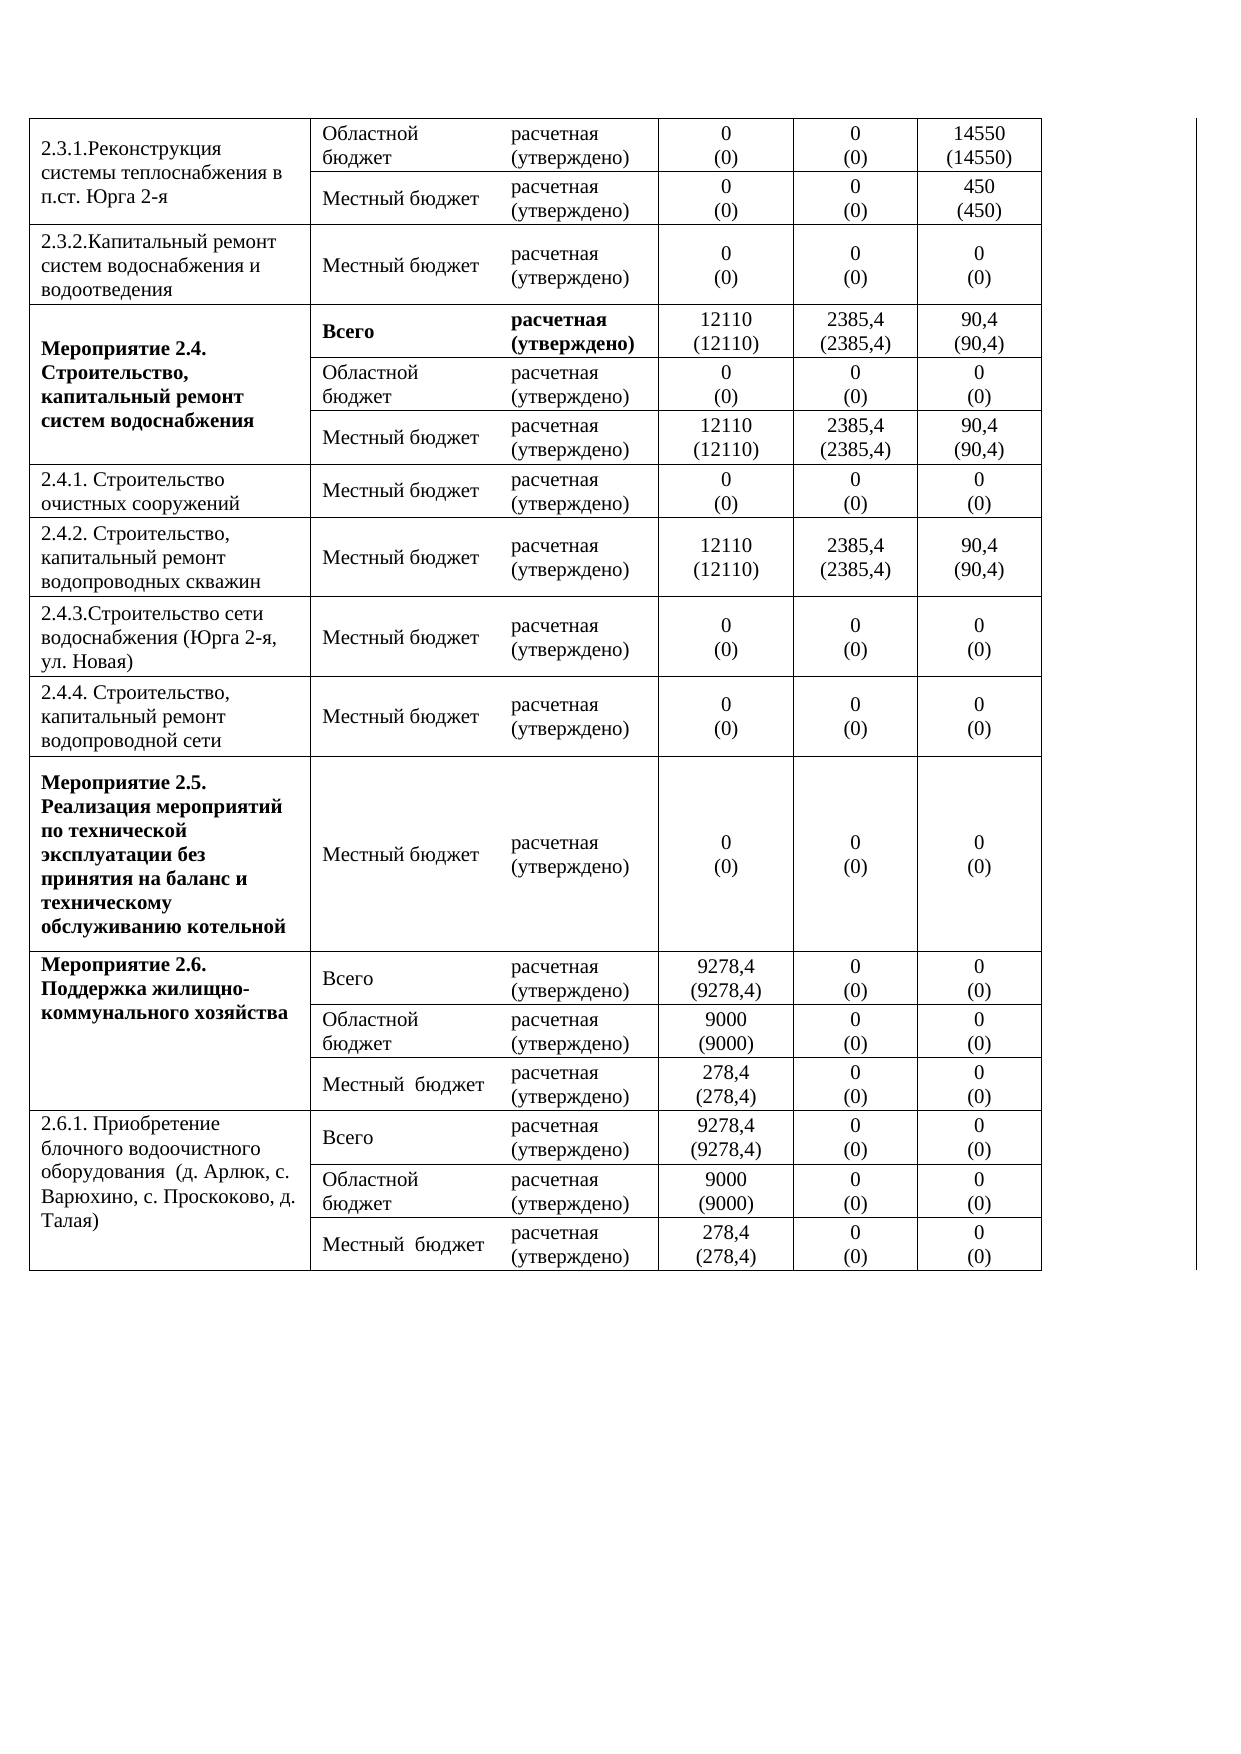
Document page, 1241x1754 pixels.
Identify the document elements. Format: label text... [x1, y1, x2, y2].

table_cell 90,4 (90,4) [918, 518, 1041, 596]
table_cell Местный бюджет [311, 757, 499, 951]
table_cell 0 (0) [659, 225, 793, 304]
table_cell Всего [311, 1111, 499, 1163]
table_cell 278,4 (278,4) [659, 1218, 793, 1270]
table_cell Областной бюджет [311, 358, 499, 410]
table_cell 0 (0) [794, 952, 917, 1004]
table_cell 0 (0) [918, 358, 1041, 410]
table_cell 90,4 (90,4) [918, 411, 1041, 463]
table_cell 0 (0) [918, 952, 1041, 1004]
table_cell 0 (0) [659, 119, 793, 171]
table_cell Мероприятие 2.5. Реализация мероприятий по технической эксплуатации без принятия на баланс и техническому обслуживанию котельной [30, 757, 310, 951]
table_cell Местный бюджет [311, 518, 499, 596]
table_cell Местный бюджет [311, 597, 499, 676]
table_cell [500, 1218, 658, 1270]
table_cell расчетная (утверждено) [500, 597, 658, 676]
table_cell расчетная (утверждено) [500, 518, 658, 596]
table_cell расчетная (утверждено) [500, 305, 658, 357]
table_cell Местный бюджет [311, 1218, 499, 1270]
table_cell расчетная (утверждено) [500, 1005, 658, 1057]
table_cell 0 (0) [794, 757, 917, 951]
table_cell расчетная (утверждено) [500, 1111, 658, 1163]
table_cell Местный бюджет [311, 677, 499, 756]
table_cell 0 (0) [659, 677, 793, 756]
table_cell 9278,4 (9278,4) [659, 952, 793, 1004]
table_cell Местный бюджет [311, 1058, 499, 1110]
table_cell 2.3.1.Реконструкция системы теплоснабжения в п.ст. Юрга 2-я [30, 119, 310, 224]
table_cell 0 (0) [918, 1165, 1041, 1217]
table_cell Областной бюджет [311, 1005, 499, 1057]
table_cell 0 (0) [794, 1165, 917, 1217]
table_cell 2.4.2. Строительство, капитальный ремонт водопроводных скважин [30, 518, 310, 596]
table_cell Местный бюджет [311, 465, 499, 517]
table_cell расчетная (утверждено) [500, 1058, 658, 1110]
table_cell 0 (0) [794, 172, 917, 224]
table_cell 2385,4 (2385,4) [794, 305, 917, 357]
table_cell 2.6.1. Приобретение блочного водоочистного оборудования (д. Арлюк, с. Варюхино, с. Проскоково, д. Талая) [30, 1111, 310, 1270]
table_cell расчетная (утверждено) [500, 952, 658, 1004]
table_cell 9278,4 (9278,4) [659, 1111, 793, 1163]
table_cell расчетная (утверждено) [500, 358, 658, 410]
table_cell расчетная (утверждено) [500, 465, 658, 517]
table_cell 2.3.2.Капитальный ремонт систем водоснабжения и водоотведения [30, 225, 310, 304]
table_cell 278,4 (278,4) [659, 1058, 793, 1110]
table_cell Местный бюджет [311, 172, 499, 224]
table_cell 0 (0) [794, 1058, 917, 1110]
table_cell 2.4.1. Строительство очистных сооружений [30, 465, 310, 517]
table_cell 0 (0) [918, 225, 1041, 304]
table_cell 0 (0) [918, 1111, 1041, 1163]
table_cell 0 (0) [794, 225, 917, 304]
table_cell Областной бюджет [311, 119, 499, 171]
table_cell Областной бюджет [311, 1165, 499, 1217]
table_cell 0 (0) [918, 465, 1041, 517]
table_cell 0 (0) [659, 597, 793, 676]
table_cell Местный бюджет [311, 225, 499, 304]
table_cell Местный бюджет [311, 411, 499, 463]
table_cell 0 (0) [794, 358, 917, 410]
table_cell 12110 (12110) [659, 411, 793, 463]
table_cell 90,4 (90,4) [918, 305, 1041, 357]
table_cell 12110 (12110) [659, 305, 793, 357]
table_cell 9000 (9000) [659, 1165, 793, 1217]
table_cell 0 (0) [794, 597, 917, 676]
table_cell расчетная (утверждено) [500, 172, 658, 224]
table_cell 0 (0) [918, 757, 1041, 951]
table_cell Всего [311, 305, 499, 357]
table_cell 0 (0) [794, 1218, 917, 1270]
table_cell 0 (0) [659, 465, 793, 517]
table_cell 0 (0) [659, 172, 793, 224]
table_cell 0 (0) [918, 1218, 1041, 1270]
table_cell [500, 119, 658, 171]
table_cell 0 (0) [794, 677, 917, 756]
table_cell 0 (0) [794, 1005, 917, 1057]
table_cell расчетная (утверждено) [500, 411, 658, 463]
table_cell расчетная (утверждено) [500, 757, 658, 951]
table_cell 0 (0) [794, 1111, 917, 1163]
table_cell 0 (0) [918, 597, 1041, 676]
table_cell 450 (450) [918, 172, 1041, 224]
table_cell Мероприятие 2.6. Поддержка жилищно-коммунального хозяйства [30, 952, 310, 1110]
table_cell 0 (0) [918, 1005, 1041, 1057]
table_cell 2385,4 (2385,4) [794, 518, 917, 596]
table_cell Всего [311, 952, 499, 1004]
table_cell Мероприятие 2.4. Строительство, капитальный ремонт систем водоснабжения [30, 305, 310, 463]
table_cell 0 (0) [794, 465, 917, 517]
table_cell 12110 (12110) [659, 518, 793, 596]
table_cell расчетная (утверждено) [500, 1165, 658, 1217]
table_cell 0 (0) [794, 119, 917, 171]
table_cell расчетная (утверждено) [500, 225, 658, 304]
table_cell 2.4.3.Строительство сети водоснабжения (Юрга 2-я, ул. Новая) [30, 597, 310, 676]
table_cell 14550 (14550) [918, 119, 1041, 171]
table_cell 9000 (9000) [659, 1005, 793, 1057]
table_cell 2.4.4. Строительство, капитальный ремонт водопроводной сети [30, 677, 310, 756]
table_cell 0 (0) [659, 757, 793, 951]
table_cell расчетная (утверждено) [500, 677, 658, 756]
table_cell 0 (0) [659, 358, 793, 410]
table_cell 0 (0) [918, 1058, 1041, 1110]
table_cell 0 (0) [918, 677, 1041, 756]
table_cell 2385,4 (2385,4) [794, 411, 917, 463]
